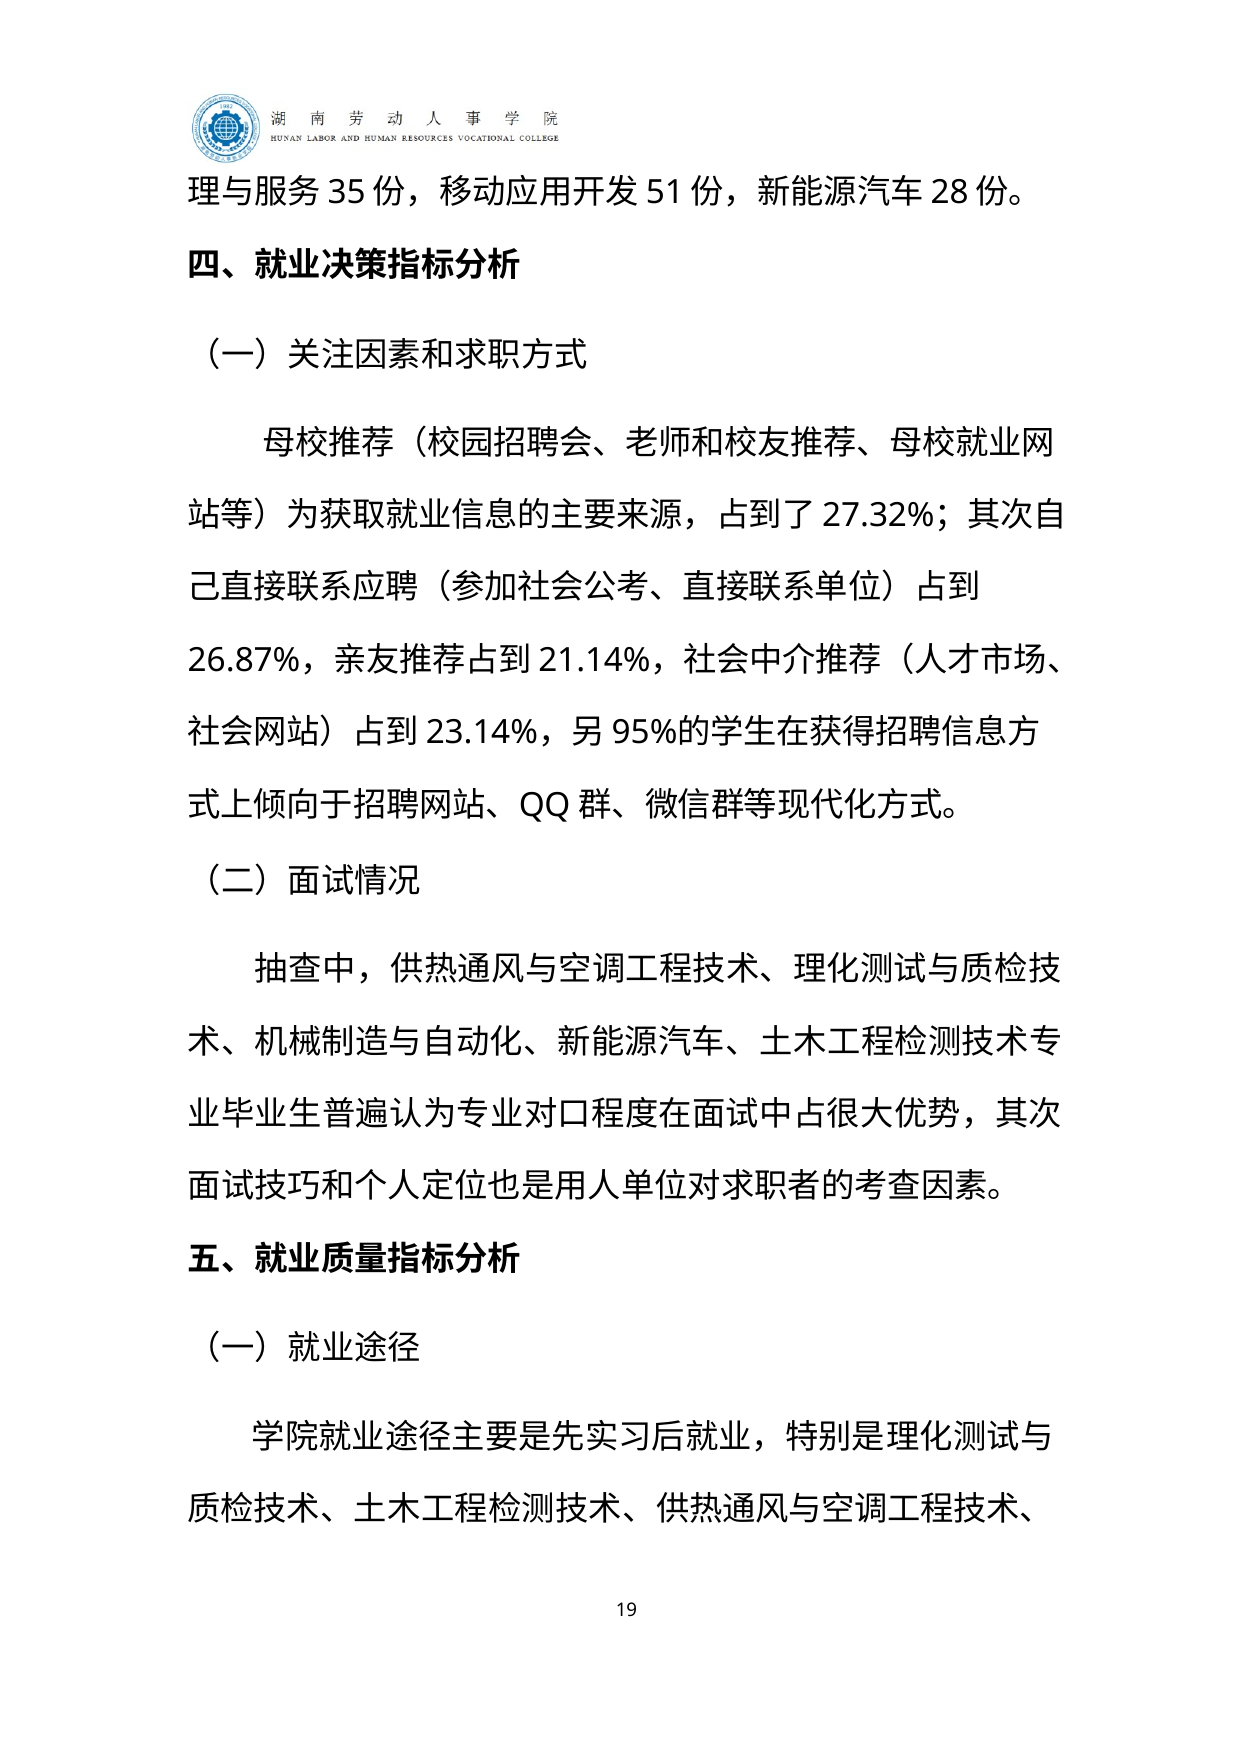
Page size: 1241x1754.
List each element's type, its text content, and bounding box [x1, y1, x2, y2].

text （一）关注因素和求职方式 [187, 327, 1078, 376]
text （二）面试情况 [187, 854, 1078, 902]
subtitle 五、就业质量指标分析 [187, 1231, 1078, 1279]
text 学院就业途径主要是先实习后就业，特别是理化测试与质检技术、土木工程检测技术、供热通风与空调工程技术、机械制造与自动化等专业毕业生 95%的学生由学院推荐就业，且就业稳定率比较高达 90%以上，人力资源、财务管理等专业学生通过学院推荐就业的达 60% 以上，其他通过其他渠道实现就业。 [187, 1409, 1053, 1530]
text 抽查中，供热通风与空调工程技术、理化测试与质检技术、机械制造与自动化、新能源汽车、土木工程检测技术专业毕业生普遍认为专业对口程度在面试中占很大优势，其次面试技巧和个人定位也是用人单位对求职者的考查因素。 [187, 942, 1063, 1207]
subtitle 四、就业决策指标分析 [187, 237, 1078, 286]
picture [187, 88, 563, 164]
text 母校推荐（校园招聘会、老师和校友推荐、母校就业网站等）为获取就业信息的主要来源，占到了27.32%；其次自己直接联系应聘（参加社会公考、直接联系单位）占到26.87%，亲友推荐占到21.14%，社会中介推荐（人才市场、社会网站）占到23.14%，另 95%的学生在获得招聘信息方式上倾向于招聘网站、QQ 群、微信群等现代化方式。 [187, 416, 1068, 826]
text （一）就业途径 [187, 1321, 1078, 1369]
